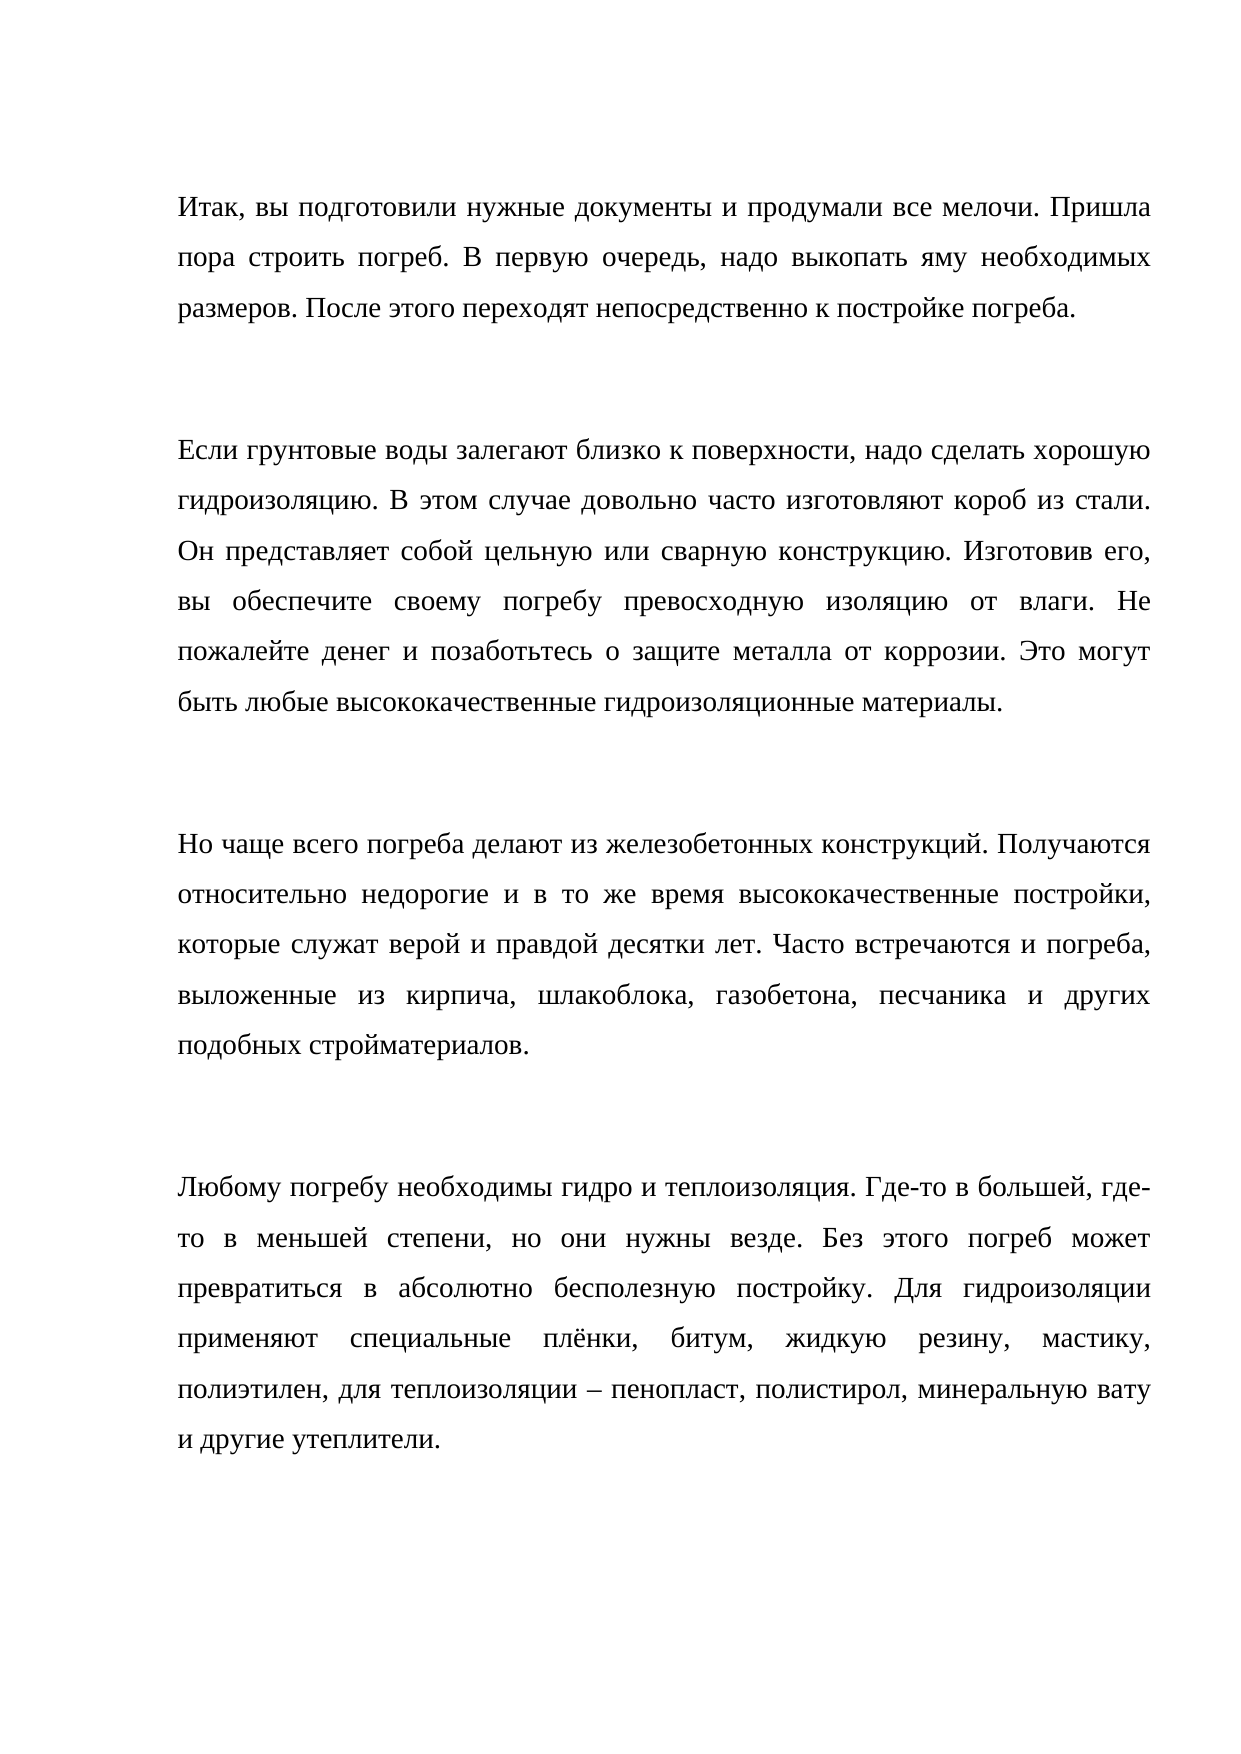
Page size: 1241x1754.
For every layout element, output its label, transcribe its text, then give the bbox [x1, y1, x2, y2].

text Но чаще всего погреба делают из железобетонных конструкций. Получаются относительно недорогие и в то же время высококачественные постройки, которые служат верой и правдой десятки лет. Часто встречаются и погреба, выложенные из кирпича, шлакоблока, газобетона, песчаника и других подобных стройматериалов. [177, 826, 1152, 1061]
text Итак, вы подготовили нужные документы и продумали все мелочи. Пришла пора строить погреб. В первую очередь, надо выкопать яму необходимых размеров. После этого переходят непосредственно к постройке погреба. [177, 189, 1152, 323]
text Если грунтовые воды залегают близко к поверхности, надо сделать хорошую гидроизоляцию. В этом случае довольно часто изготовляют короб из стали. Он представляет собой цельную или сварную конструкцию. Изготовив его, вы обеспечите своему погребу превосходную изоляцию от влаги. Не пожалейте денег и позаботьтесь о защите металла от коррозии. Это могут быть любые высококачественные гидроизоляционные материалы. [177, 432, 1152, 717]
text Любому погребу необходимы гидро и теплоизоляция. Где-то в большей, где-то в меньшей степени, но они нужны везде. Без этого погреб может превратиться в абсолютно бесполезную постройку. Для гидроизоляции применяют специальные плёнки, битум, жидкую резину, мастику, полиэтилен, для теплоизоляции – пенопласт, полистирол, минеральную вату и другие утеплители. [177, 1169, 1152, 1455]
